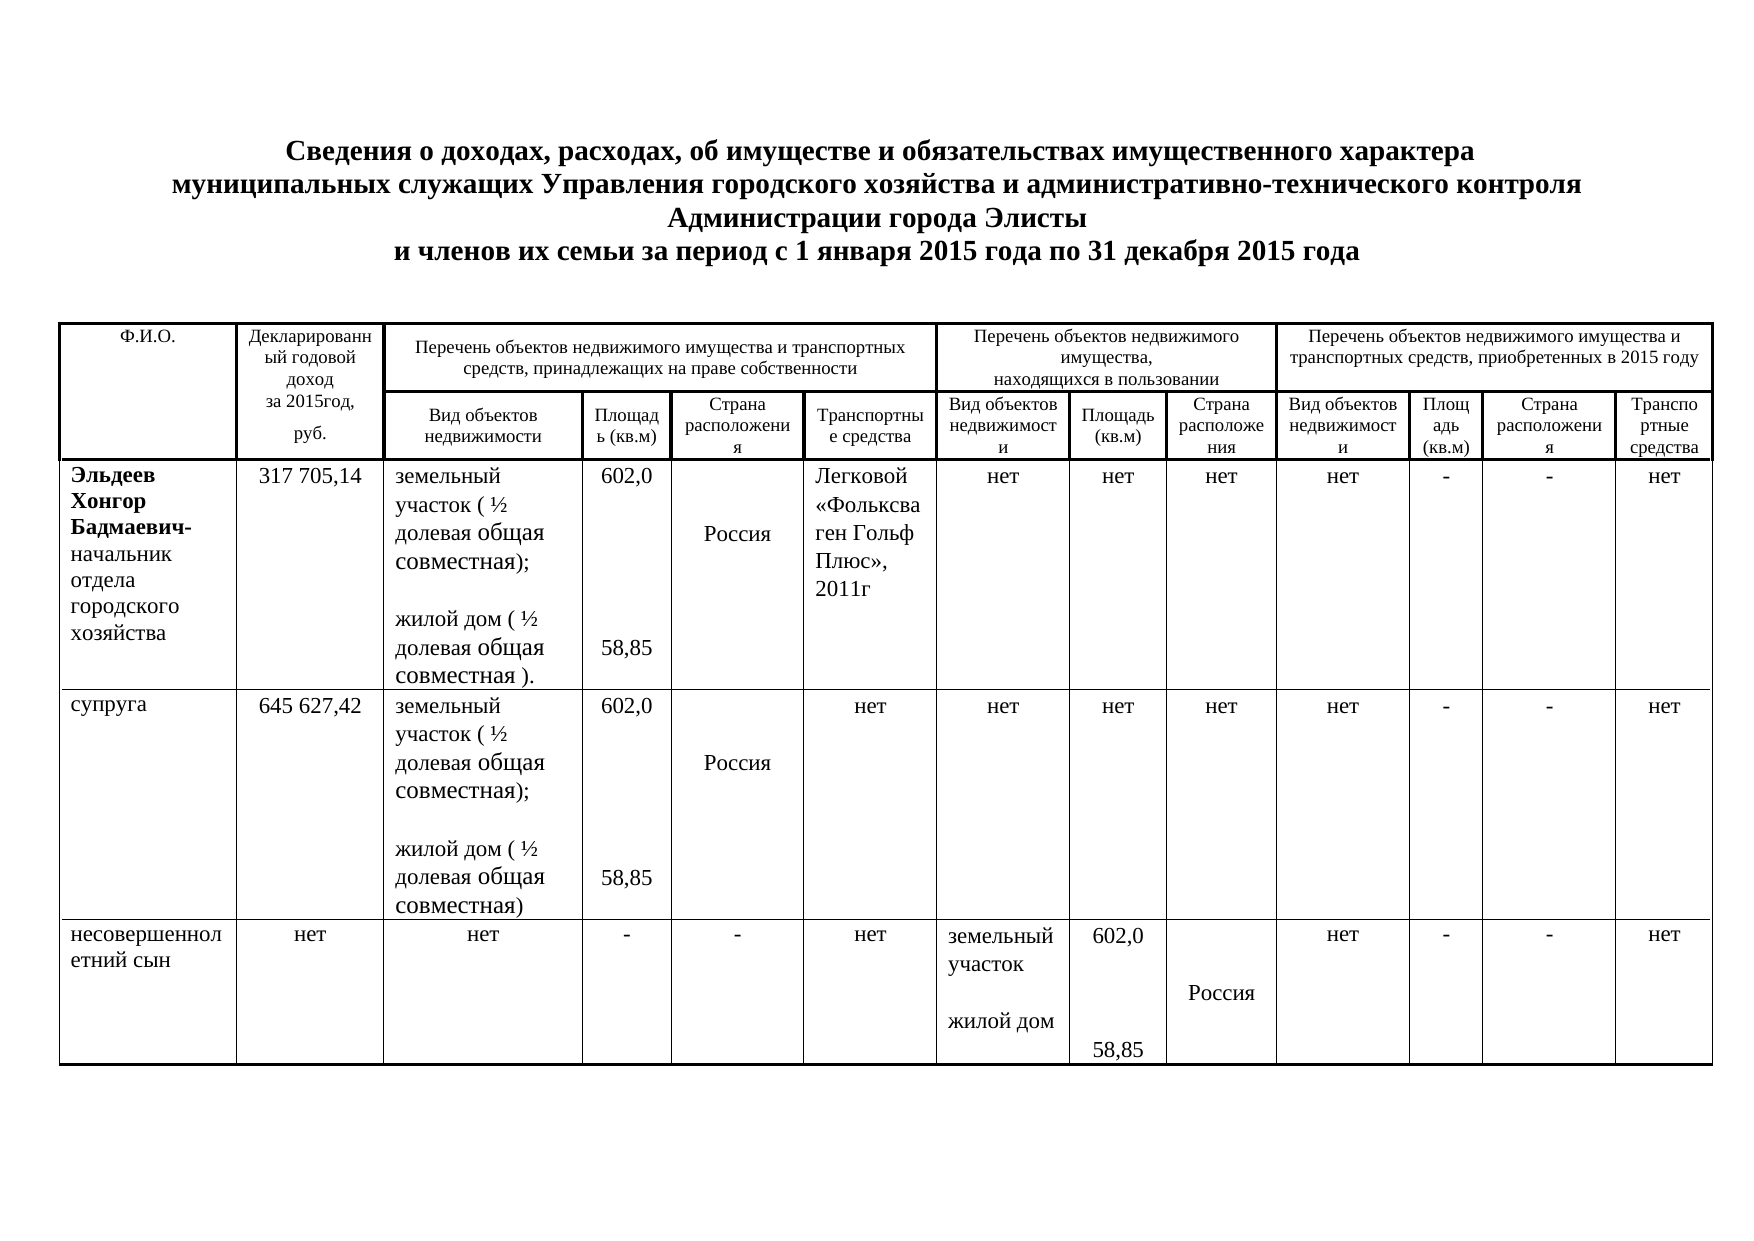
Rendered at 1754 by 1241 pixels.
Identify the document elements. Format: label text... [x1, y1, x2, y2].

table_cell нет [1277, 461, 1409, 689]
table_cell нет [1277, 920, 1409, 1063]
table_cell нет [1070, 461, 1166, 689]
table_cell нет [1277, 690, 1409, 919]
table_header Декларированный годовой доход за 2015год, руб. [238, 325, 382, 458]
table_cell нет [384, 920, 582, 1063]
table_cell 645 627,42 [237, 690, 383, 919]
table_cell Вид объектов недвижимости [1278, 393, 1408, 458]
table_header Перечень объектов недвижимого имущества, находящихся в пользовании [938, 325, 1275, 389]
table_cell Страна расположения [673, 393, 802, 458]
table_cell земельный участок ( ½ долевая общая совместная); жилой дом ( ½ долевая общая совместная) [384, 690, 582, 919]
table_cell нет [1070, 690, 1166, 919]
table_cell нет [804, 690, 936, 919]
table_cell Площадь (кв.м) [1071, 393, 1165, 458]
table_cell нет [1167, 690, 1276, 919]
table_cell - [1410, 690, 1482, 919]
table_cell Транспортные средства [806, 393, 935, 458]
table_cell - [1410, 920, 1482, 1063]
table_cell Вид объектов недвижимости [386, 393, 581, 458]
table_cell - [1410, 461, 1482, 689]
table_cell - [672, 920, 803, 1063]
table_cell Россия [672, 690, 803, 919]
table_cell - [1483, 461, 1615, 689]
table_header Ф.И.О. [61, 325, 235, 458]
table_cell нет [1616, 919, 1712, 1063]
table_cell 317 705,14 [237, 461, 383, 689]
table_cell Россия [1167, 920, 1276, 1063]
table_cell Площадь (кв.м) [584, 393, 669, 458]
table_cell Транспортные средства [1617, 393, 1711, 458]
table_cell - [1483, 920, 1615, 1063]
table_cell Страна расположения [1168, 393, 1275, 458]
table_cell Вид объектов недвижимости [938, 393, 1068, 458]
text муниципальных служащих Управления городского хозяйства и административно-технического контроля Администрации города Элисты [118, 166, 1636, 233]
table_cell нет [237, 920, 383, 1063]
table_cell Россия [672, 461, 803, 689]
table_cell супруга [60, 689, 236, 919]
table_cell 602,0 58,85 [1070, 920, 1166, 1063]
table_cell нет [1167, 461, 1276, 689]
text Сведения о доходах, расходах, об имуществе и обязательствах имущественного характера [118, 133, 1636, 166]
table_cell земельный участок ( ½ долевая общая совместная); жилой дом ( ½ долевая общая совместная ). [384, 461, 582, 689]
table_cell 602,0 58,85 [583, 690, 671, 919]
table_cell Страна расположения [1484, 393, 1614, 458]
table_cell Легковой «Фольксваген Гольф Плюс», 2011г [804, 461, 936, 689]
table_cell нет [804, 920, 936, 1063]
table_header Перечень объектов недвижимого имущества и транспортных средств, принадлежащих на праве собственности [386, 325, 935, 389]
table_cell нет [1616, 689, 1712, 919]
table_cell нет [1616, 458, 1712, 689]
table_cell несовершеннолетний сын [60, 919, 236, 1063]
table_cell - [583, 920, 671, 1063]
table_cell нет [937, 690, 1069, 919]
table_cell Эльдеев Хонгор Бадмаевич- начальник отдела городского хозяйства [60, 459, 236, 689]
table_header Перечень объектов недвижимого имущества и транспортных средств, приобретенных в 2015 году [1278, 325, 1711, 389]
table_cell земельный участок жилой дом [937, 920, 1069, 1063]
table_cell - [1483, 690, 1615, 919]
table_cell 602,0 58,85 [583, 461, 671, 689]
table_cell Площадь (кв.м) [1411, 393, 1481, 458]
text и членов их семьи за период с 1 января 2015 года по 31 декабря 2015 года [118, 233, 1636, 267]
table_cell нет [937, 461, 1069, 689]
